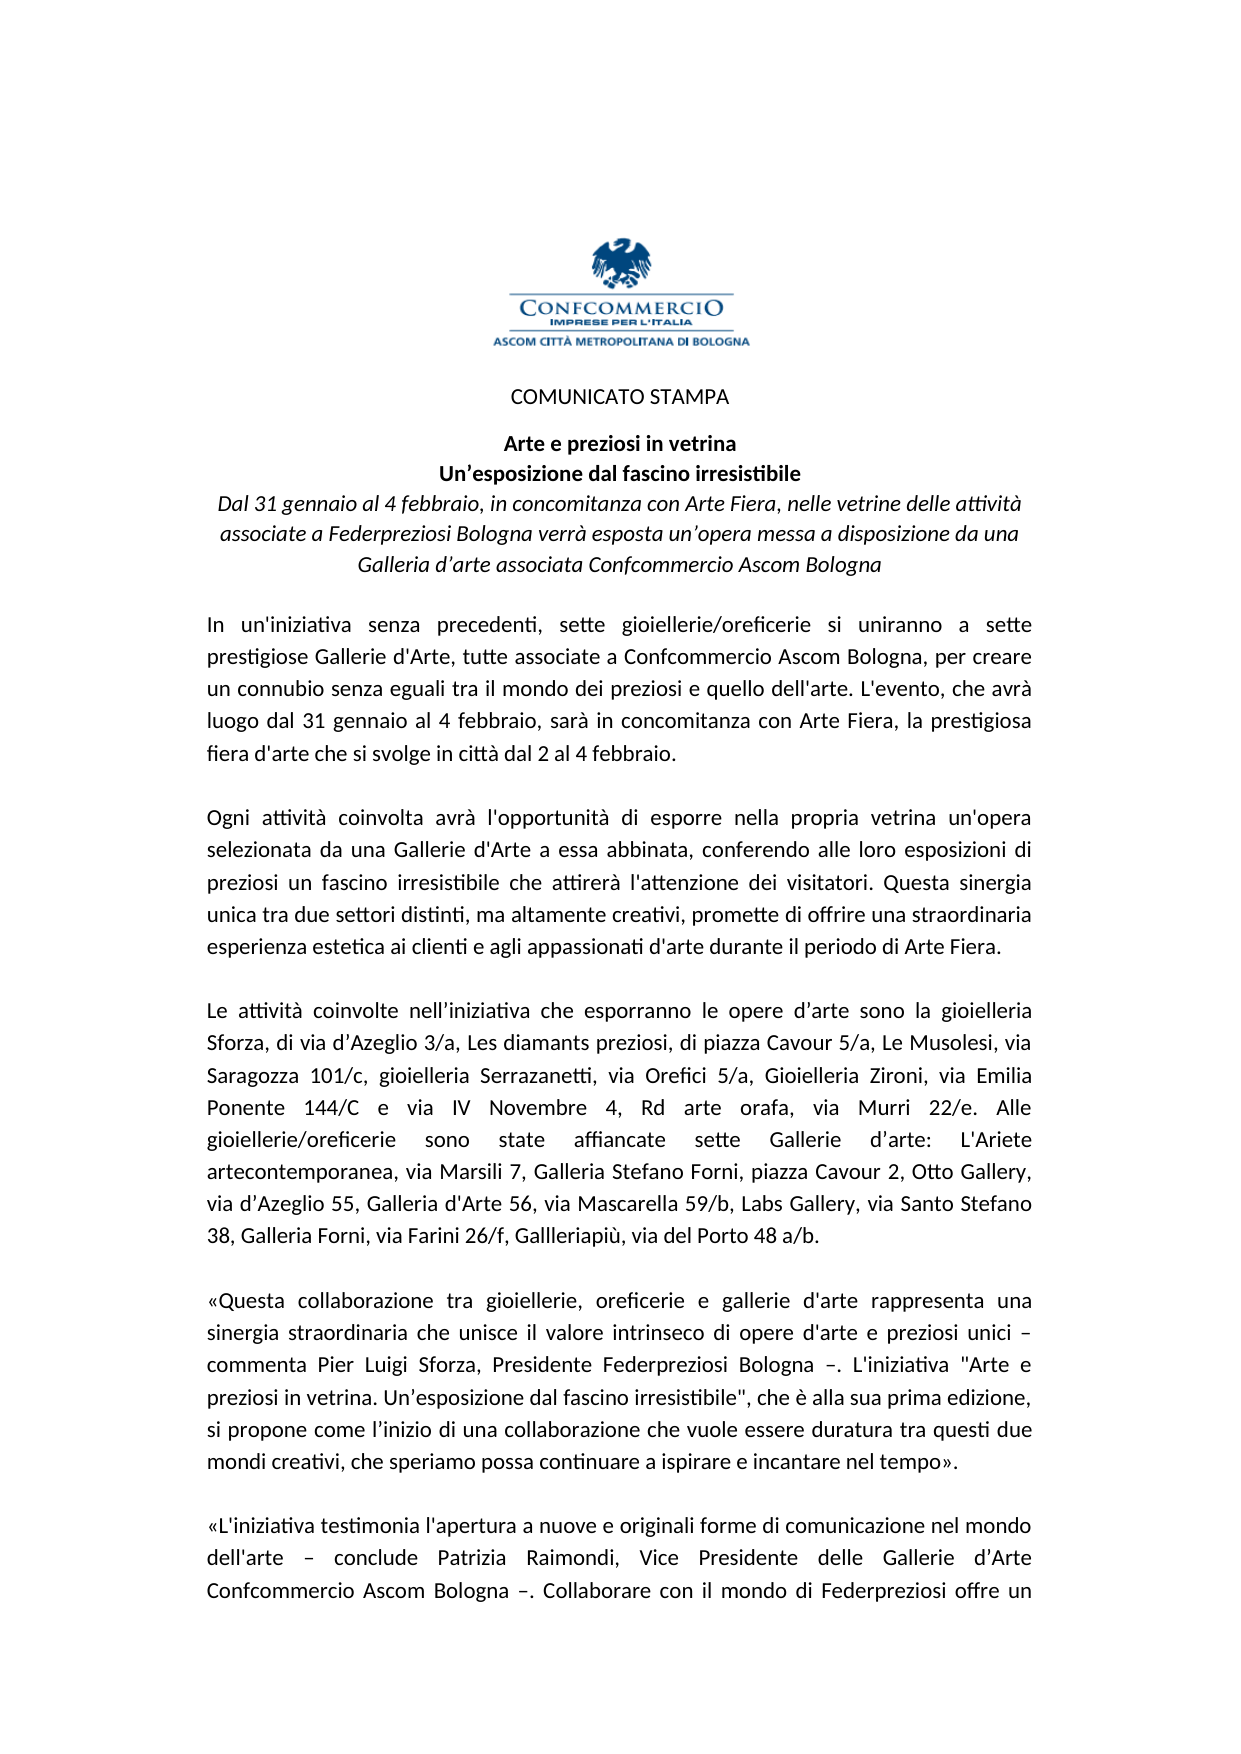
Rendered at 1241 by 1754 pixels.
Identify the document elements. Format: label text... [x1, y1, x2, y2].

text Arte e preziosi in vetrina [207, 429, 1033, 457]
text «Questa collaborazione tra gioiellerie, oreficerie e gallerie d'arte rappresenta una sinergia straordinaria che unisce il valore intrinseco di opere d'arte e preziosi unici – commenta Pier Luigi Sforza, Presidente Federpreziosi Bologna –. L'iniziativa "Arte e preziosi in vetrina. Un’esposizione dal fascino irresistibile", che è alla sua prima edizione, si propone come l’inizio di una collaborazione che vuole essere duratura tra questi due mondi creativi, che speriamo possa continuare a ispirare e incantare nel tempo». [207, 1286, 1033, 1475]
picture [478, 220, 762, 361]
text Ogni attività coinvolta avrà l'opportunità di esporre nella propria vetrina un'opera selezionata da una Gallerie d'Arte a essa abbinata, conferendo alle loro esposizioni di preziosi un fascino irresistibile che attirerà l'attenzione dei visitatori. Questa sinergia unica tra due settori distinti, ma altamente creativi, promette di offrire una straordinaria esperienza estetica ai clienti e agli appassionati d'arte durante il periodo di Arte Fiera. [207, 803, 1033, 960]
text Dal 31 gennaio al 4 febbraio, in concomitanza con Arte Fiera, nelle vetrine delle attività associate a Federpreziosi Bologna verrà esposta un’opera messa a disposizione da una Galleria d’arte associata Confcommercio Ascom Bologna [207, 489, 1033, 578]
text Un’esposizione dal fascino irresistibile [207, 459, 1033, 487]
text In un'iniziativa senza precedenti, sette gioiellerie/oreficerie si uniranno a sette prestigiose Gallerie d'Arte, tutte associate a Confcommercio Ascom Bologna, per creare un connubio senza eguali tra il mondo dei preziosi e quello dell'arte. L'evento, che avrà luogo dal 31 gennaio al 4 febbraio, sarà in concomitanza con Arte Fiera, la prestigiosa fiera d'arte che si svolge in città dal 2 al 4 febbraio. [207, 610, 1033, 767]
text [207, 1511, 1033, 1604]
text Le attività coinvolte nell’iniziativa che esporranno le opere d’arte sono la gioielleria Sforza, di via d’Azeglio 3/a, Les diamants preziosi, di piazza Cavour 5/a, Le Musolesi, via Saragozza 101/c, gioielleria Serrazanetti, via Orefici 5/a, Gioielleria Zironi, via Emilia Ponente 144/C e via IV Novembre 4, Rd arte orafa, via Murri 22/e. Alle gioiellerie/oreficerie sono state affiancate sette Gallerie d’arte: L'Ariete artecontemporanea, via Marsili 7, Galleria Stefano Forni, piazza Cavour 2, Otto Gallery, via d’Azeglio 55, Galleria d'Arte 56, via Mascarella 59/b, Labs Gallery, via Santo Stefano 38, Galleria Forni, via Farini 26/f, Gallleriapiù, via del Porto 48 a/b. [207, 996, 1033, 1250]
text COMUNICATO STAMPA [207, 382, 1033, 410]
